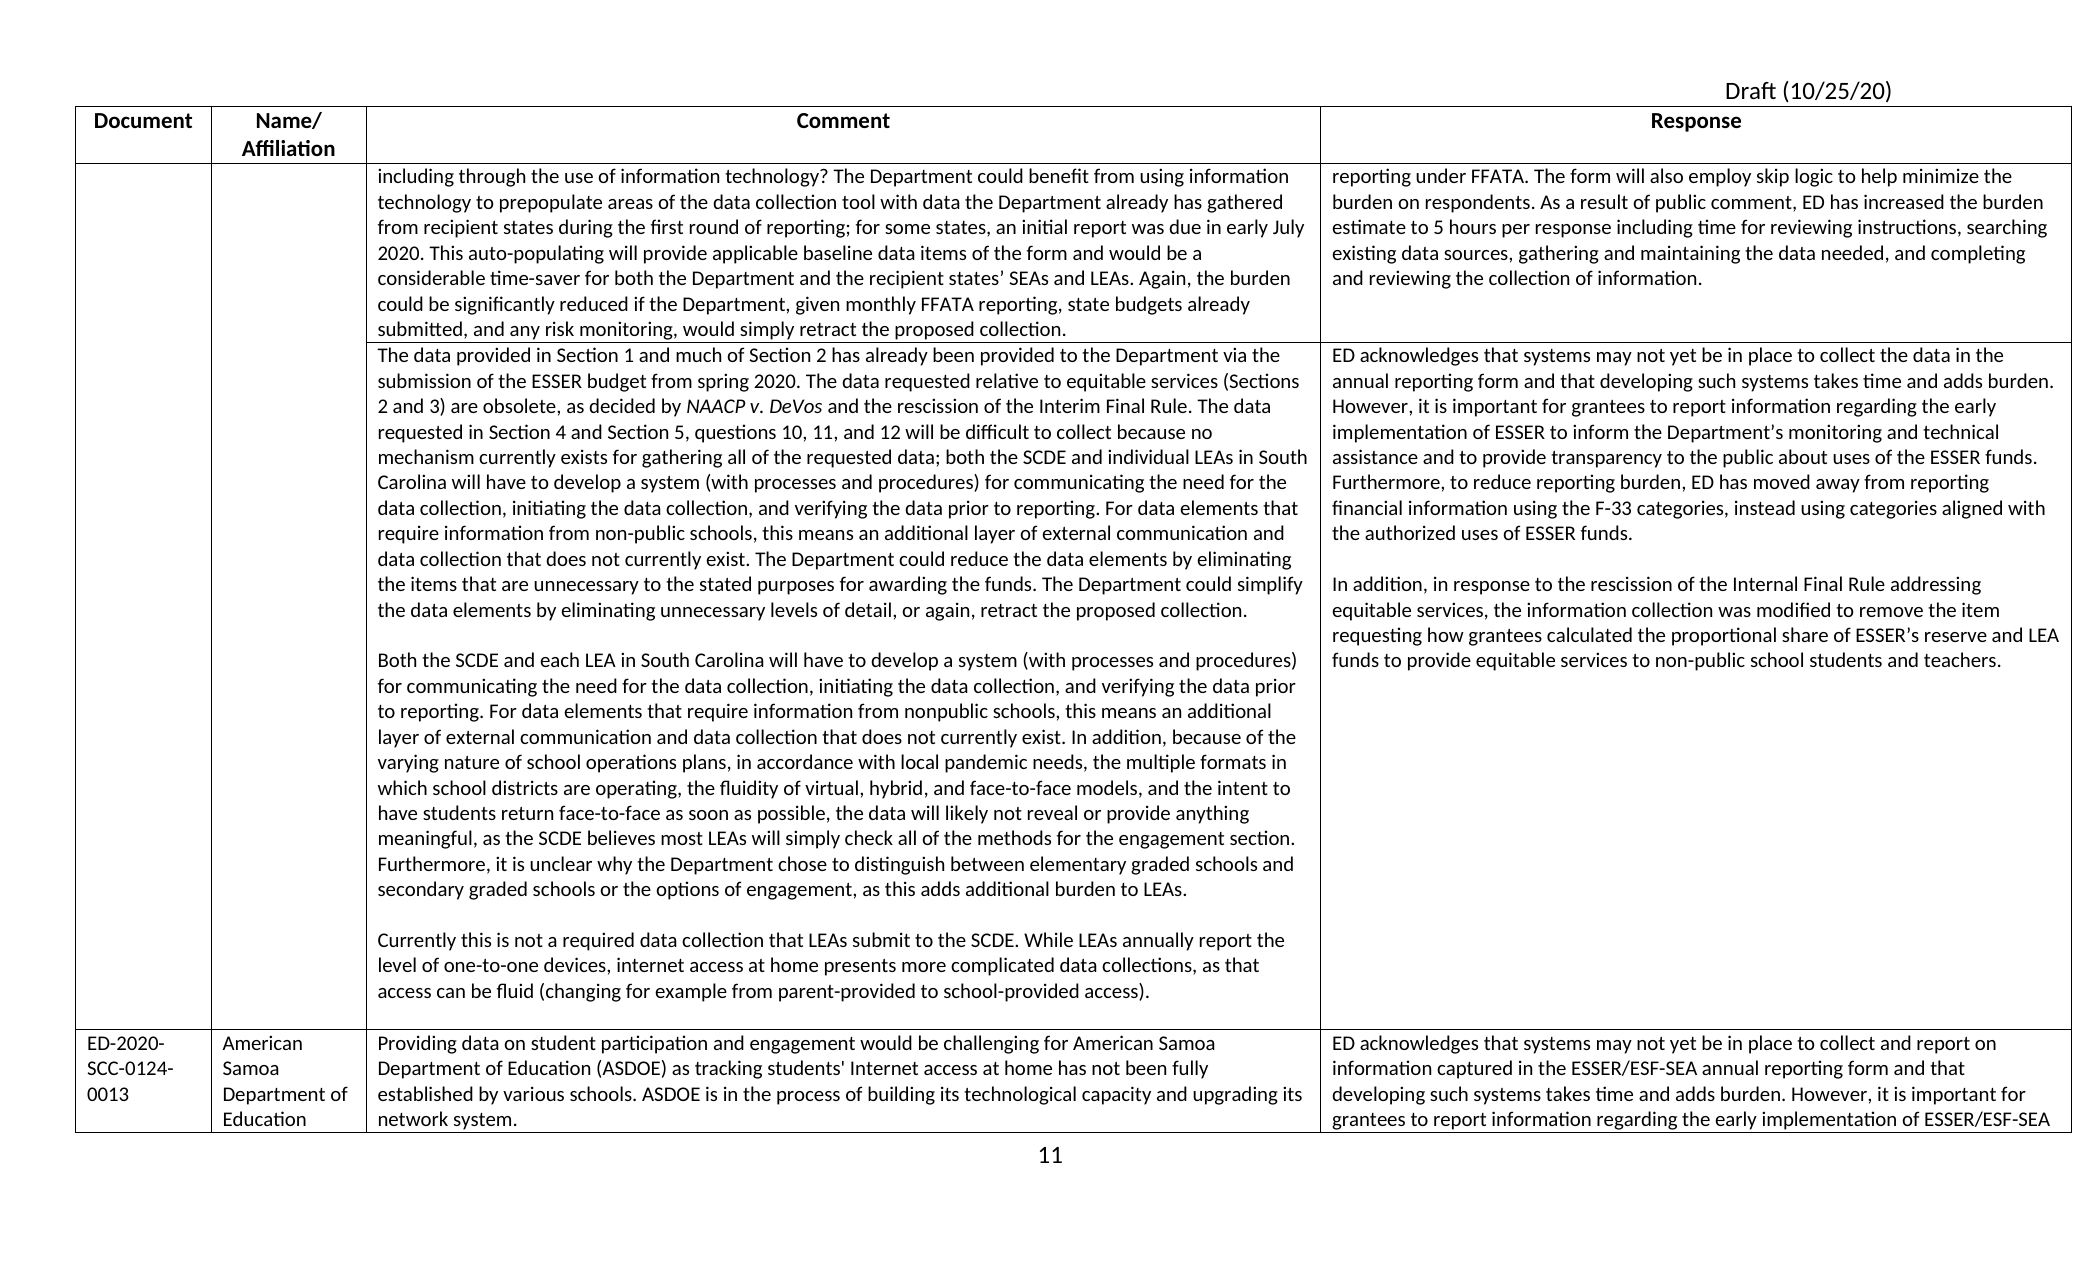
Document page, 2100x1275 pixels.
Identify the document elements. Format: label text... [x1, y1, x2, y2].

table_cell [1321, 1030, 2071, 1132]
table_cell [1321, 164, 2071, 342]
table_header Document [76, 107, 211, 163]
table_cell The data provided in Section 1 and much of Section 2 has already been provided to the Department via the submission of the ESSER budget from spring 2020. The data requested relative to equitable services (Sections 2 and 3) are obsolete, as decided by NAACP v. DeVos and the rescission of the Interim Final Rule. The data requested in Section 4 and Section 5, questions 10, 11, and 12 will be difficult to collect because no mechanism currently exists for gathering all of the requested data; both the SCDE and individual LEAs in South Carolina will have to develop a system (with processes and procedures) for communicating the need for the data collection, initiating the data collection, and verifying the data prior to reporting. For data elements that require information from non-public schools, this means an additional layer of external communication and data collection that does not currently exist. The Department could reduce the data elements by eliminating the items that are unnecessary to the stated purposes for awarding the funds. The Department could simplify the data elements by eliminating unnecessary levels of detail, or again, retract the proposed collection. Both the SCDE and each LEA in South Carolina will have to develop a system (with processes and procedures) for communicating the need for the data collection, initiating the data collection, and verifying the data prior to reporting. For data elements that require information from nonpublic schools, this means an additional layer of external communication and data collection that does not currently exist. In addition, because of the varying nature of school operations plans, in accordance with local pandemic needs, the multiple formats in which school districts are operating, the fluidity of virtual, hybrid, and face-to-face models, and the intent to have students return face-to-face as soon as possible, the data will likely not reveal or provide anything meaningful, as the SCDE believes most LEAs will simply check all of the methods for the engagement section. Furthermore, it is unclear why the Department chose to distinguish between elementary graded schools and secondary graded schools or the options of engagement, as this adds additional burden to LEAs. Currently this is not a required data collection that LEAs submit to the SCDE. While LEAs annually report the level of one-to-one devices, internet access at home presents more complicated data collections, as that access can be fluid (changing for example from parent-provided to school-provided access). [367, 343, 1320, 1029]
table_header Comment [367, 107, 1320, 163]
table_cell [367, 164, 1320, 342]
table_header Response [1321, 107, 2071, 163]
table_cell Providing data on student participation and engagement would be challenging for American Samoa Department of Education (ASDOE) as tracking students' Internet access at home has not been fully established by various schools. ASDOE is in the process of building its technological capacity and upgrading its network system. [367, 1030, 1320, 1132]
table_header Name/ Affiliation [212, 107, 366, 163]
table_cell American Samoa Department of Education [212, 1030, 366, 1132]
table_cell ED-2020-SCC-0124-0013 [76, 1030, 211, 1132]
table_cell ED acknowledges that systems may not yet be in place to collect the data in the annual reporting form and that developing such systems takes time and adds burden. However, it is important for grantees to report information regarding the early implementation of ESSER to inform the Department’s monitoring and technical assistance and to provide transparency to the public about uses of the ESSER funds. Furthermore, to reduce reporting burden, ED has moved away from reporting financial information using the F-33 categories, instead using categories aligned with the authorized uses of ESSER funds. In addition, in response to the rescission of the Internal Final Rule addressing equitable services, the information collection was modified to remove the item requesting how grantees calculated the proportional share of ESSER’s reserve and LEA funds to provide equitable services to non-public school students and teachers. [1321, 343, 2071, 1029]
